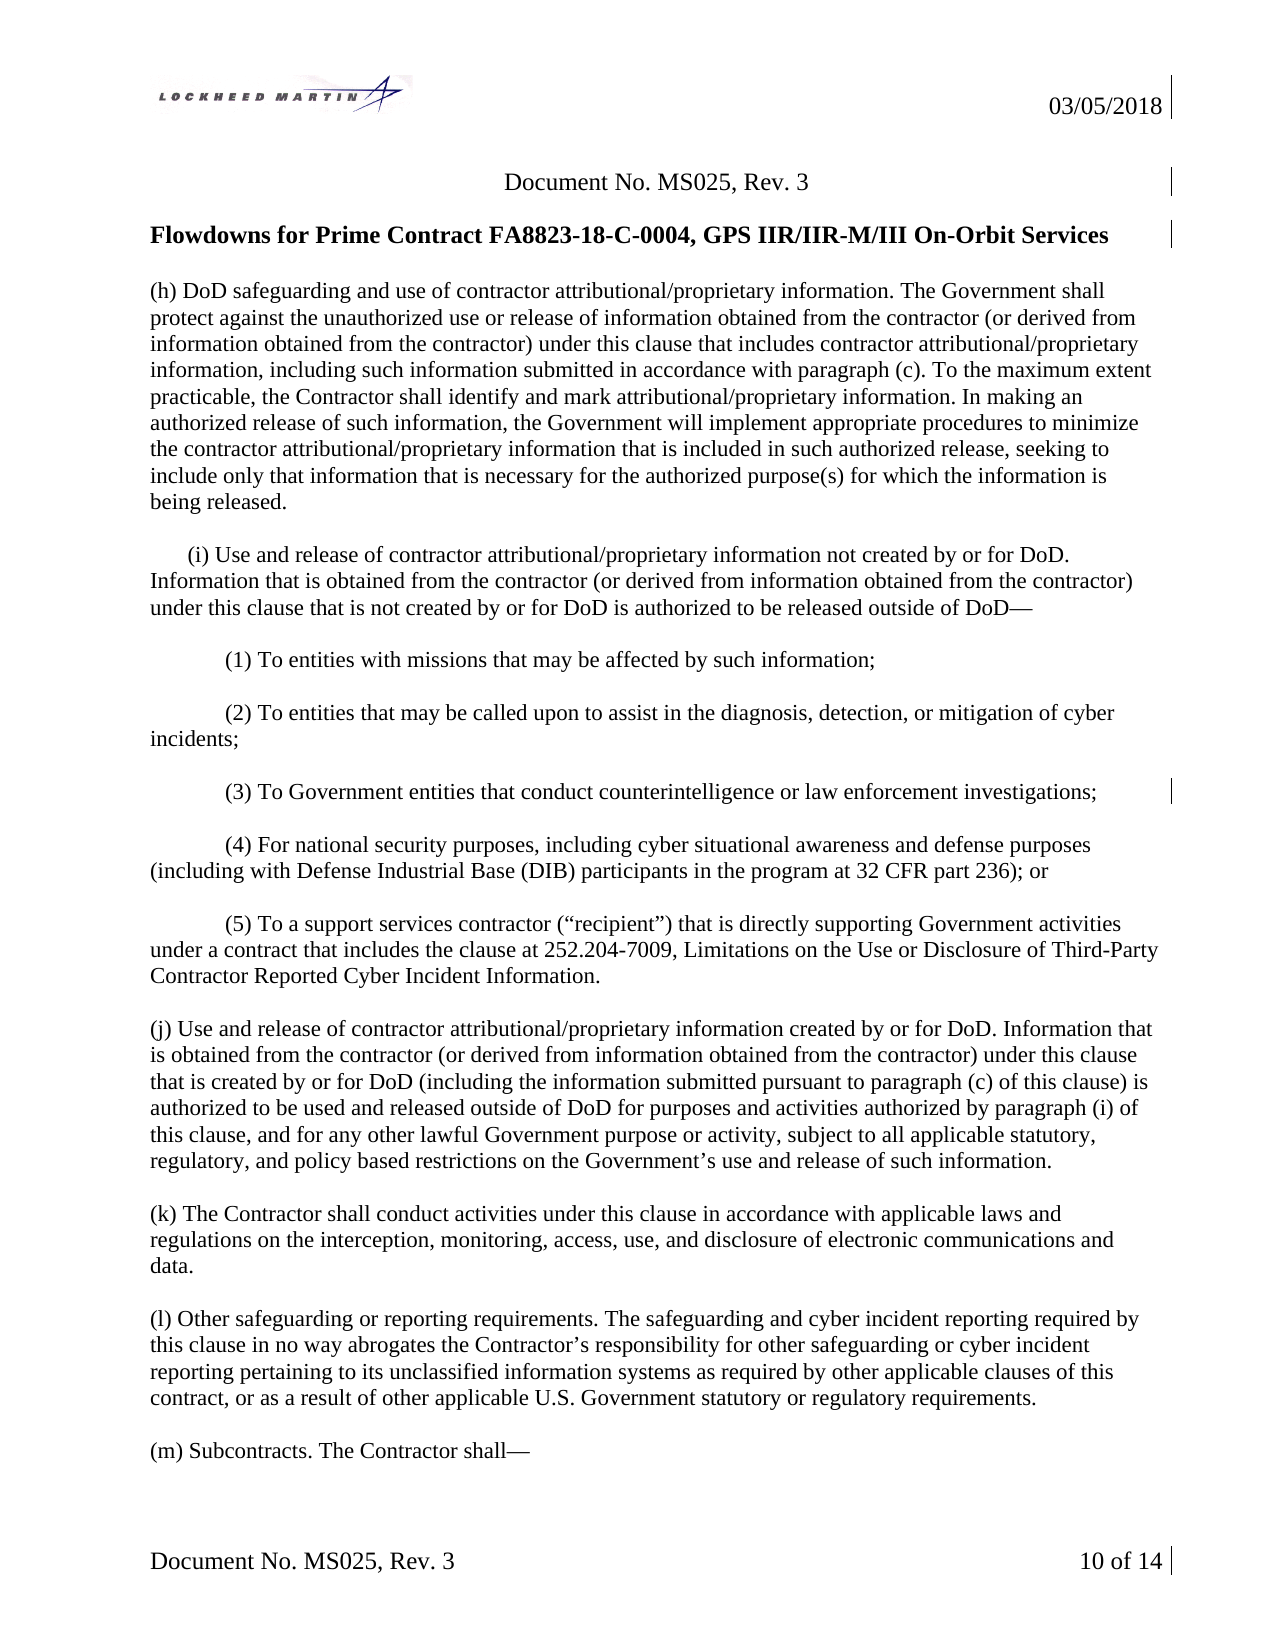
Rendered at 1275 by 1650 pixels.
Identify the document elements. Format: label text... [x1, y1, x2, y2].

text (h) DoD safeguarding and use of contractor attributional/proprietary information. The Government shall protect against the unauthorized use or release of information obtained from the contractor (or derived from information obtained from the contractor) under this clause that includes contractor attributional/proprietary information, including such information submitted in accordance with paragraph (c). To the maximum extent practicable, the Contractor shall identify and mark attributional/proprietary information. In making an authorized release of such information, the Government will implement appropriate procedures to minimize the contractor attributional/proprietary information that is included in such authorized release, seeking to include only that information that is necessary for the authorized purpose(s) for which the information is being released. [150, 277, 1162, 514]
text (m) Subcontracts. The Contractor shall— [150, 1437, 1162, 1463]
text (4) For national security purposes, including cyber situational awareness and defense purposes (including with Defense Industrial Base (DIB) participants in the program at 32 CFR part 236); or [150, 831, 1162, 883]
text (5) To a support services contractor (“recipient”) that is directly supporting Government activities under a contract that includes the clause at 252.204-7009, Limitations on the Use or Disclosure of Third-Party Contractor Reported Cyber Incident Information. [150, 910, 1162, 989]
text (3) To Government entities that conduct counterintelligence or law enforcement investigations; [150, 778, 1162, 804]
text (i) Use and release of contractor attributional/proprietary information not created by or for DoD. Information that is obtained from the contractor (or derived from information obtained from the contractor) under this clause that is not created by or for DoD is authorized to be released outside of DoD— [150, 541, 1162, 620]
text (1) To entities with missions that may be affected by such information; [150, 646, 1162, 673]
picture [150, 75, 413, 114]
text (j) Use and release of contractor attributional/proprietary information created by or for DoD. Information that is obtained from the contractor (or derived from information obtained from the contractor) under this clause that is created by or for DoD (including the information submitted pursuant to paragraph (c) of this clause) is authorized to be used and released outside of DoD for purposes and activities authorized by paragraph (i) of this clause, and for any other lawful Government purpose or activity, subject to all applicable statutory, regulatory, and policy based restrictions on the Government’s use and release of such information. [150, 1015, 1162, 1173]
text (k) The Contractor shall conduct activities under this clause in accordance with applicable laws and regulations on the interception, monitoring, access, use, and disclosure of electronic communications and data. [150, 1200, 1162, 1279]
text (l) Other safeguarding or reporting requirements. The safeguarding and cyber incident reporting required by this clause in no way abrogates the Contractor’s responsibility for other safeguarding or cyber incident reporting pertaining to its unclassified information systems as required by other applicable clauses of this contract, or as a result of other applicable U.S. Government statutory or regulatory requirements. [150, 1305, 1162, 1411]
text (2) To entities that may be called upon to assist in the diagnosis, detection, or mitigation of cyber incidents; [150, 699, 1162, 752]
